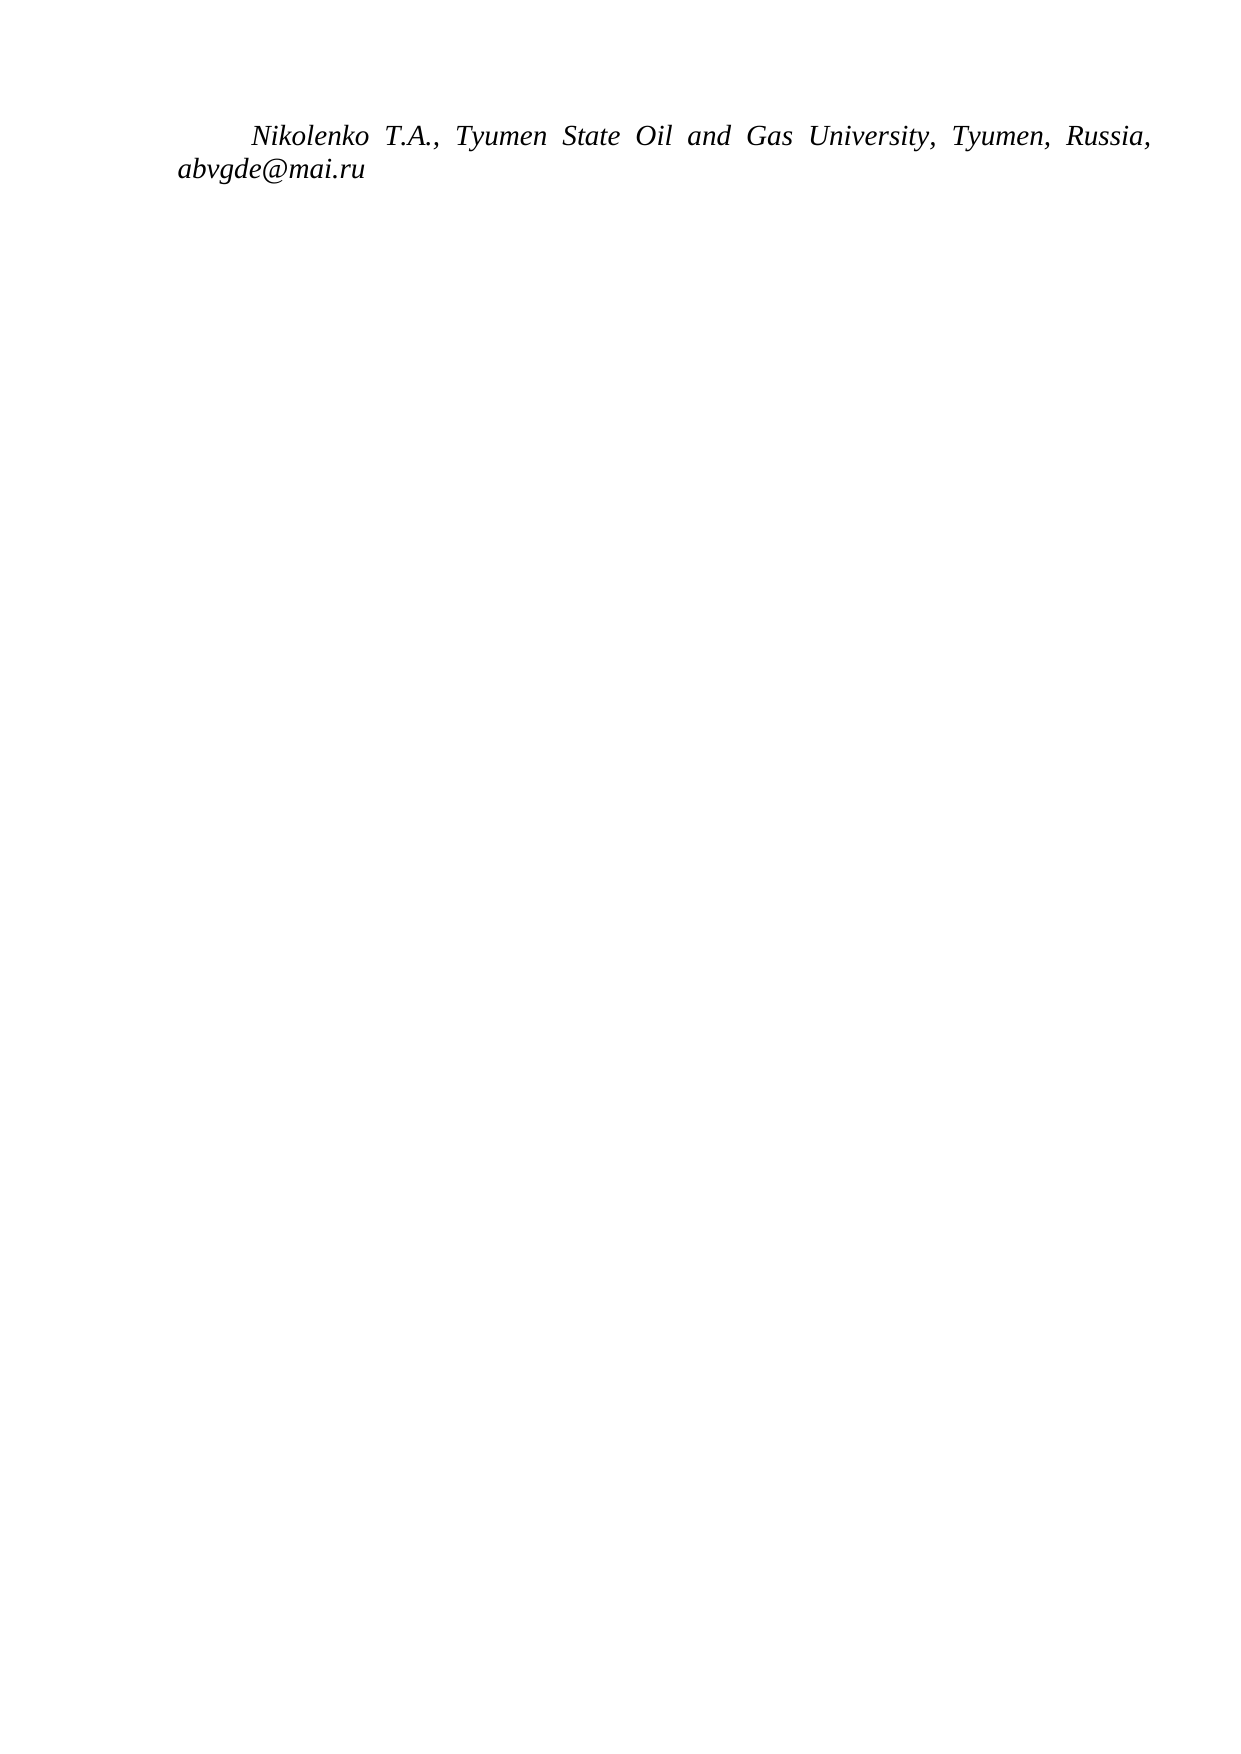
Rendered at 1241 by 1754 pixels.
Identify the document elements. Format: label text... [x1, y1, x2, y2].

text Nikolenko T.A., Tyumen State Oil and Gas University, Tyumen, Russia, abvgde@mai.ru [177, 118, 1152, 185]
